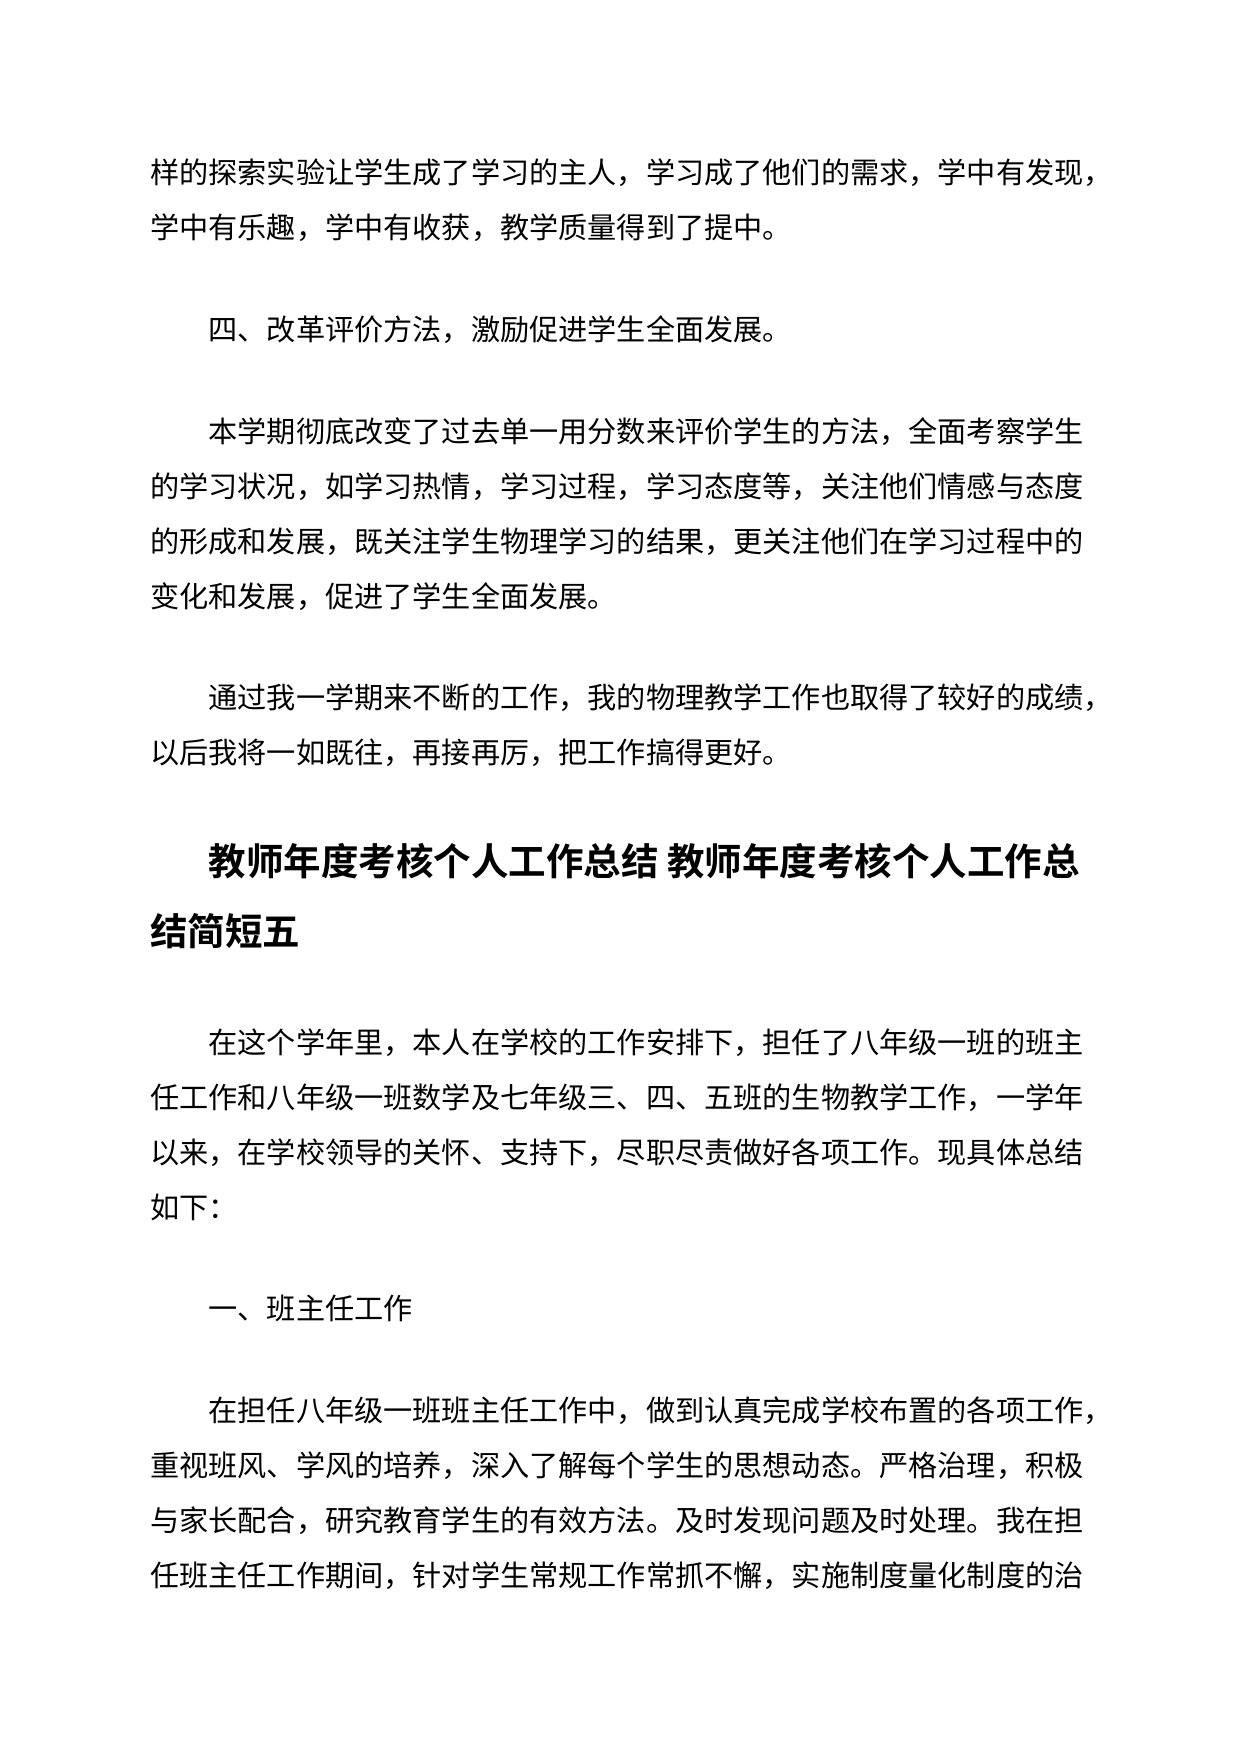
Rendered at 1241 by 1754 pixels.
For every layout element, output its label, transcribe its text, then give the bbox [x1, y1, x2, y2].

text 教师年度考核个人工作总结 教师年度考核个人工作总结简短五 [150, 832, 1090, 956]
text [150, 150, 1090, 247]
text 在这个学年里，本人在学校的工作安排下，担任了八年级一班的班主任工作和八年级一班数学及七年级三、四、五班的生物教学工作，一学年以来，在学校领导的关怀、支持下，尽职尽责做好各项工作。现具体总结如下： [150, 1019, 1090, 1226]
text 四、改革评价方法，激励促进学生全面发展。 [150, 307, 1090, 349]
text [150, 1388, 1090, 1595]
text 本学期彻底改变了过去单一用分数来评价学生的方法，全面考察学生的学习状况，如学习热情，学习过程，学习态度等，关注他们情感与态度的形成和发展，既关注学生物理学习的结果，更关注他们在学习过程中的变化和发展，促进了学生全面发展。 [150, 408, 1090, 615]
text 一、班主任工作 [150, 1286, 1090, 1328]
text 通过我一学期来不断的工作，我的物理教学工作也取得了较好的成绩，以后我将一如既往，再接再厉，把工作搞得更好。 [150, 675, 1090, 772]
